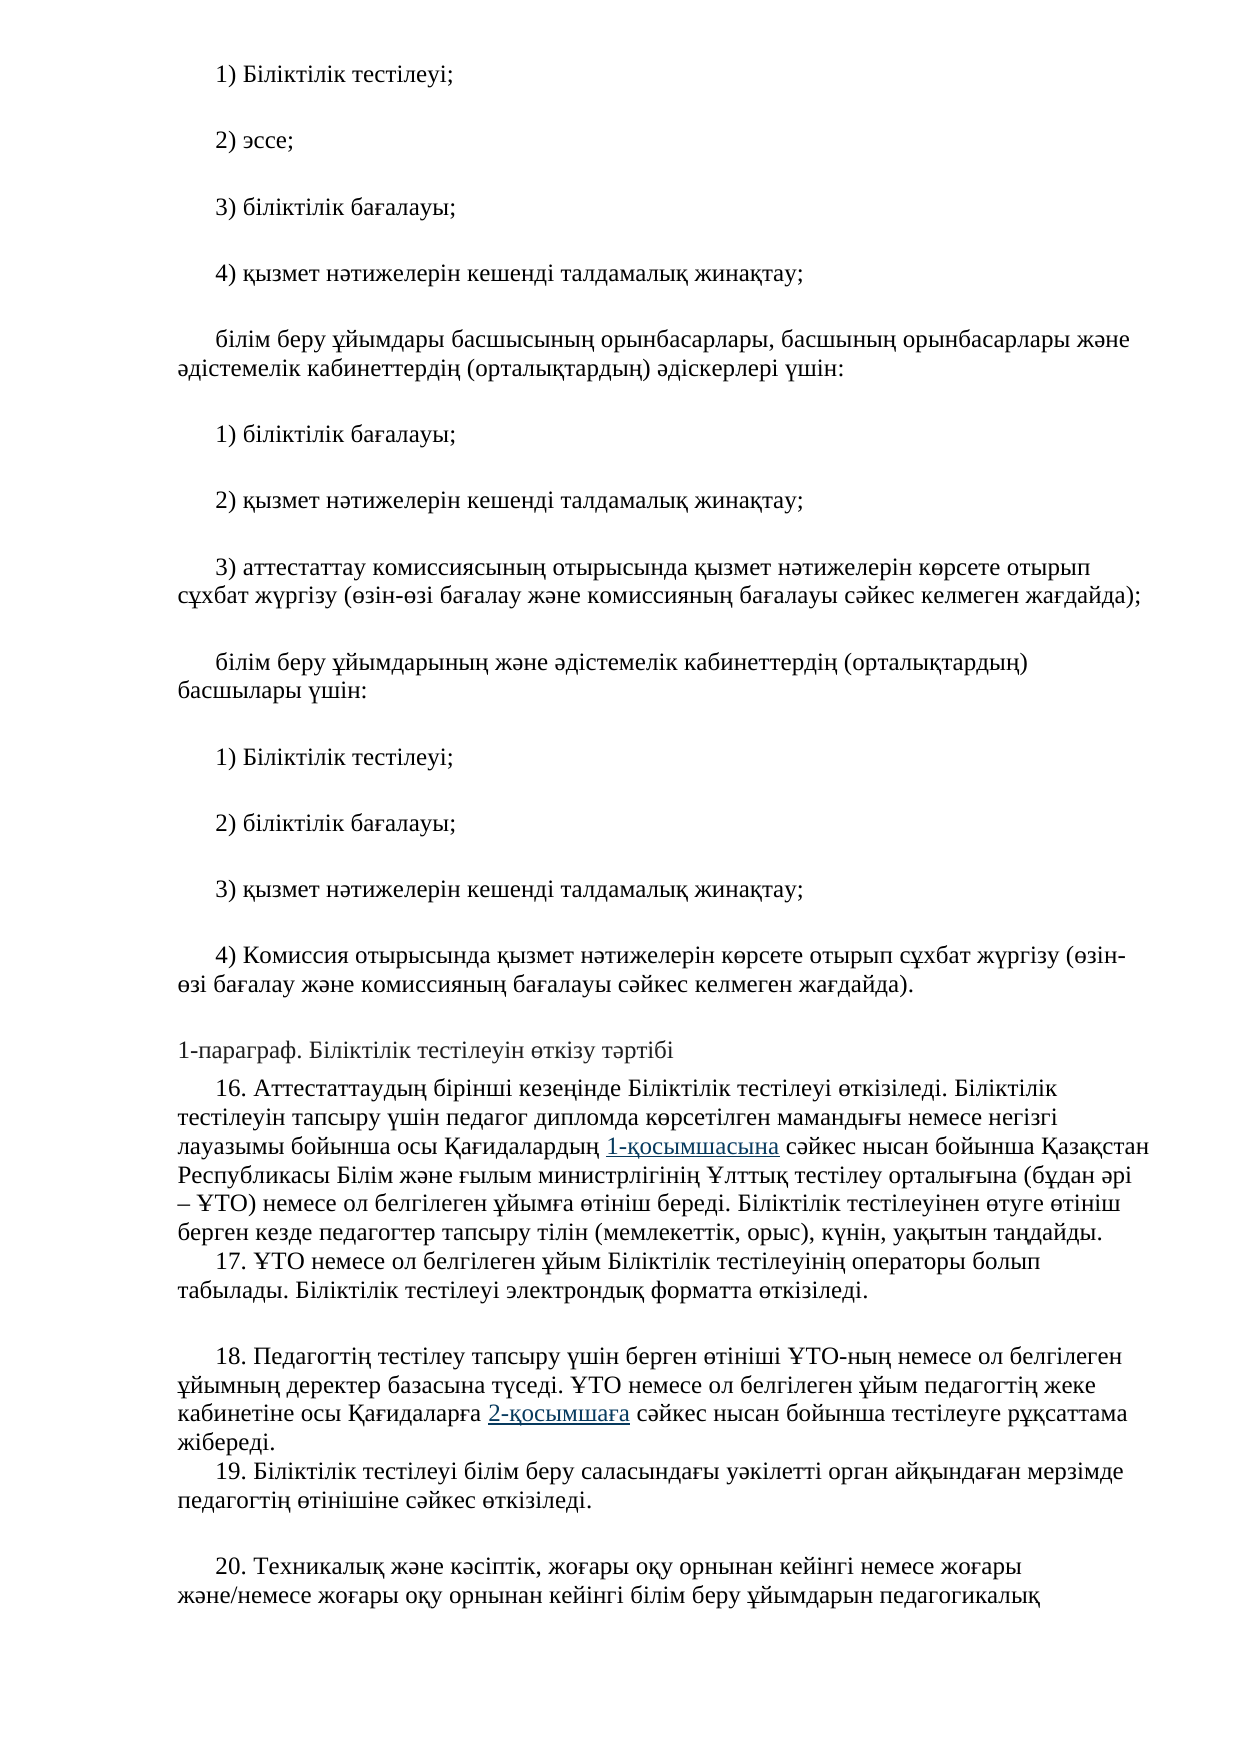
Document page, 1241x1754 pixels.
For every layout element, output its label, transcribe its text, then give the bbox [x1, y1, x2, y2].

text білім беру ұйымдары басшысының орынбасарлары, басшының орынбасарлары және әдістемелік кабинеттердің (орталықтардың) әдіскерлері үшін: [177, 324, 1152, 382]
text 16. Аттестаттаудың бiрiншi кезеңiнде Біліктілік тестілеуі өткiзiледi. Біліктілік тестілеуін тапсыру үшін педагог дипломда көрсетілген мамандығы немесе негізгі лауазымы бойынша осы Қағидалардың 1-қосымшасына сәйкес нысан бойынша Қазақстан Республикасы Білім және ғылым министрлігінің Ұлттық тестілеу орталығына (бұдан әрі – ҰТО) немесе ол белгілеген ұйымға өтініш береді. Біліктілік тестілеуінен өтуге өтініш берген кезде педагогтер тапсыру тілін (мемлекеттік, орыс), күнін, уақытын таңдайды. [177, 1073, 1152, 1246]
text 4) қызмет нәтижелерін кешенді талдамалық жинақтау; [177, 258, 1152, 287]
text 1) Біліктілік тестілеуі; [177, 59, 1152, 88]
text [177, 1551, 1152, 1608]
text 3) қызмет нәтижелерін кешенді талдамалық жинақтау; [177, 874, 1152, 903]
text 2) біліктілік бағалауы; [177, 808, 1152, 837]
text 2) эссе; [177, 125, 1152, 154]
text 17. ҰТО немесе ол белгілеген ұйым Біліктілік тестілеуінің операторы болып табылады. Біліктілік тестілеуі электрондық форматта өткізіледі. [177, 1246, 1152, 1303]
text білім беру ұйымдарының және әдістемелік кабинеттердің (орталықтардың) басшылары үшін: [177, 647, 1152, 704]
text 3) аттестаттау комиссиясының отырысында қызмет нәтижелерін көрсете отырып сұхбат жүргізу (өзін-өзі бағалау және комиссияның бағалауы сәйкес келмеген жағдайда); [177, 552, 1152, 609]
text 18. Педагогтің тестілеу тапсыру үшін берген өтініші ҰТО-ның немесе ол белгілеген ұйымның деректер базасына түседі. ҰТО немесе ол белгілеген ұйым педагогтің жеке кабинетіне осы Қағидаларға 2-қосымшаға сәйкес нысан бойынша тестілеуге рұқсаттама жібереді. [177, 1341, 1152, 1456]
text 3) біліктілік бағалауы; [177, 192, 1152, 220]
text 1) біліктілік бағалауы; [177, 419, 1152, 448]
text 1-параграф. Біліктілік тестілеуін өткізу тәртібі [177, 1035, 1152, 1064]
text 4) Комиссия отырысында қызмет нәтижелерін көрсете отырып сұхбат жүргізу (өзін-өзі бағалау және комиссияның бағалауы сәйкес келмеген жағдайда). [177, 940, 1152, 998]
text 19. Біліктілік тестілеуі білім беру саласындағы уәкілетті орган айқындаған мерзімде педагогтің өтінішіне сәйкес өткізіледі. [177, 1456, 1152, 1513]
text 2) қызмет нәтижелерін кешенді талдамалық жинақтау; [177, 485, 1152, 514]
text 1) Біліктілік тестілеуі; [177, 742, 1152, 770]
